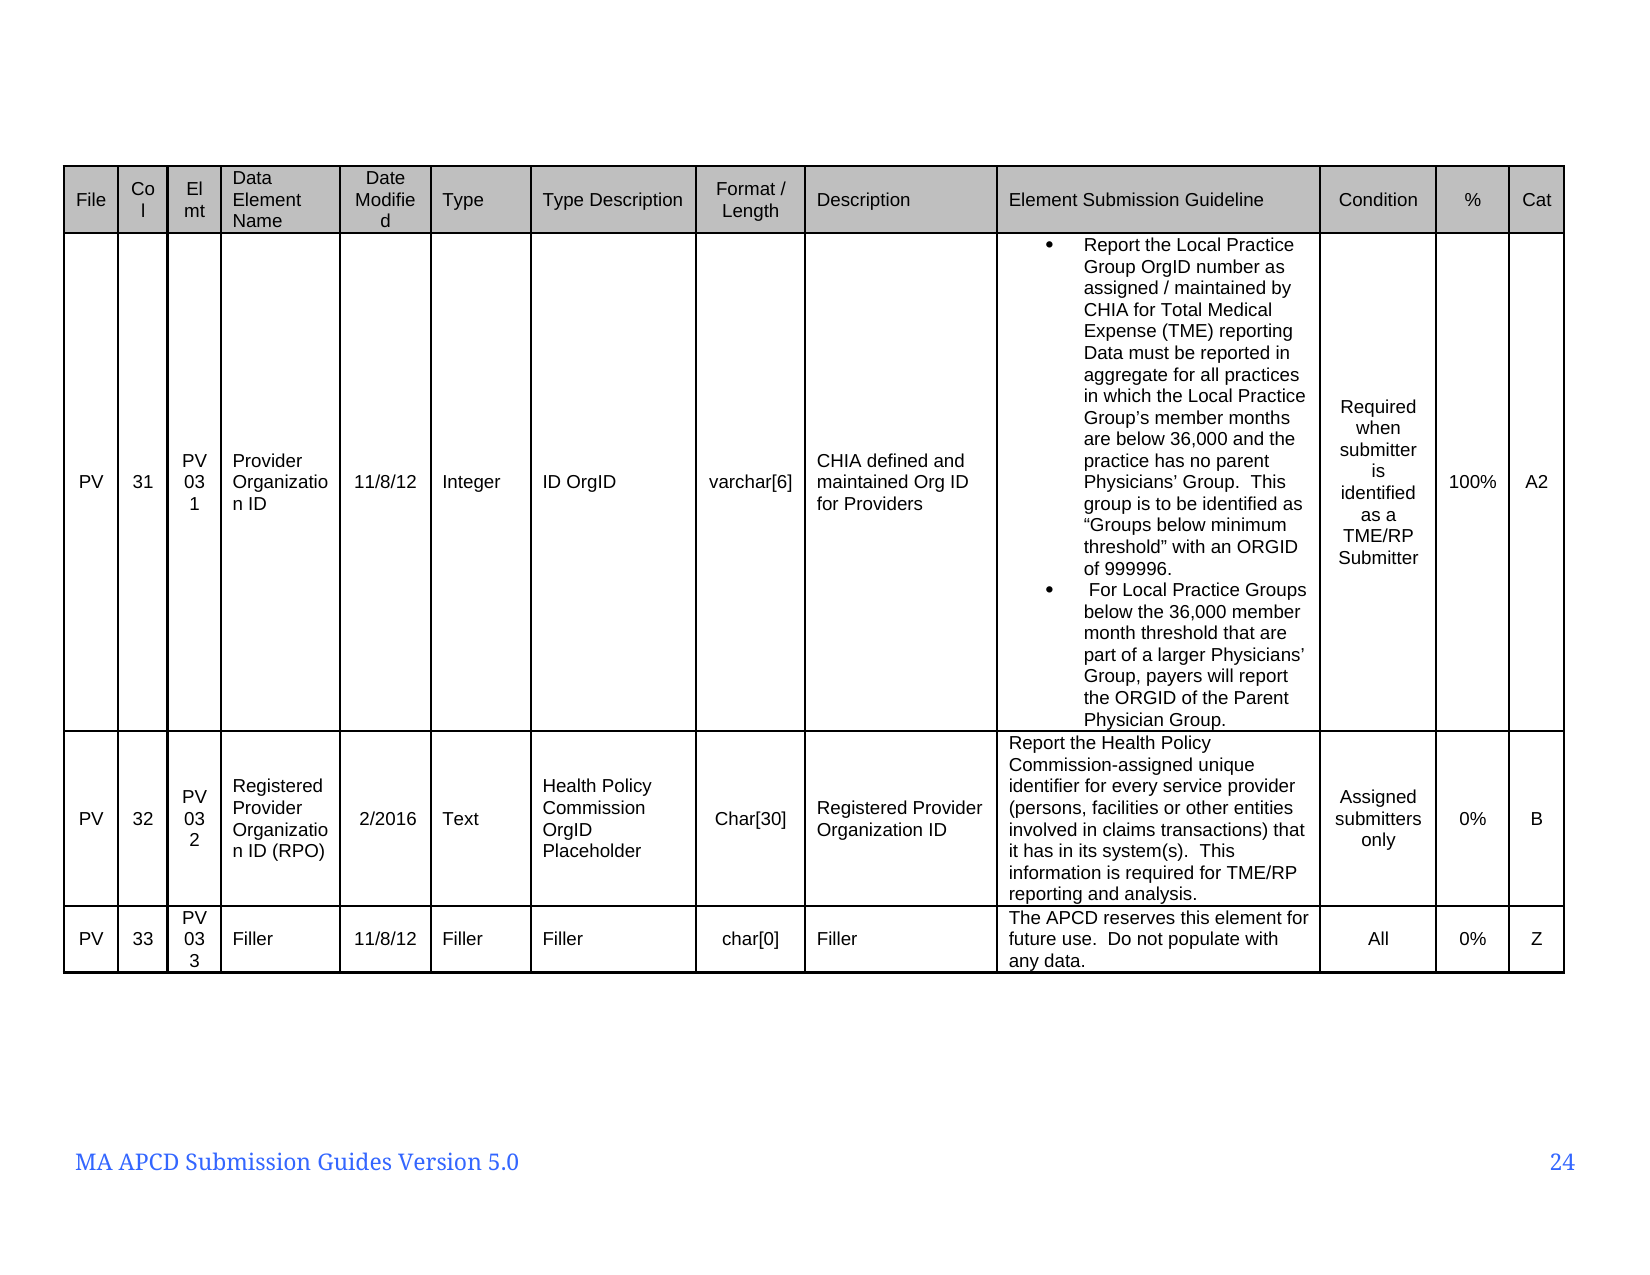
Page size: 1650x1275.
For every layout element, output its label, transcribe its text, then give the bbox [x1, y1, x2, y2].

table_cell ID OrgID [532, 234, 695, 730]
table_cell varchar[6] [697, 234, 804, 730]
table_header Format / Length [697, 167, 804, 232]
table_header File [65, 167, 117, 232]
table_cell The APCD reserves this element for future use. Do not populate with any data. [998, 907, 1319, 971]
table_header Data Element Name [222, 167, 339, 232]
table_cell 11/8/12 [341, 234, 430, 730]
table_header Cat [1510, 167, 1563, 232]
table_header Element Submission Guideline [998, 167, 1319, 232]
table_cell 100% [1437, 234, 1508, 730]
table_cell Registered Provider Organization ID [806, 732, 996, 904]
table_cell PV [65, 234, 117, 730]
table_cell Report the Local Practice Group OrgID number as assigned / maintained by CHIA for Total Medical Expense (TME) reporting Data must be reported in aggregate for all practices in which the Local Practice Group’s member months are below 36,000 and the practice has no parent Physicians’ Group. This group is to be identified as “Groups below minimum threshold” with an ORGID of 999996. For Local Practice Groups below the 36,000 member month threshold that are part of a larger Physicians’ Group, payers will report the ORGID of the Parent Physician Group. [998, 234, 1319, 730]
table_cell 11/8/12 [341, 907, 430, 971]
table_header Date Modified [341, 167, 430, 232]
table_cell Health Policy Commission OrgID Placeholder [532, 732, 695, 904]
table_cell Integer [432, 234, 530, 730]
table_cell Text [432, 732, 530, 904]
table_cell PV031 [169, 234, 220, 730]
table_cell Report the Health Policy Commission-assigned unique identifier for every service provider (persons, facilities or other entities involved in claims transactions) that it has in its system(s). This information is required for TME/RP reporting and analysis. [998, 732, 1319, 904]
table_cell CHIA defined and maintained Org ID for Providers [806, 234, 996, 730]
table_header Col [119, 167, 166, 232]
table_header Elmt [169, 167, 220, 232]
table_cell Filler [222, 907, 339, 971]
table_cell char[0] [697, 907, 804, 971]
table_header Type Description [532, 167, 695, 232]
table_cell PV [65, 732, 117, 904]
table_cell A2 [1510, 234, 1563, 730]
table_cell PV [65, 907, 117, 971]
table_cell 31 [119, 234, 166, 730]
table_cell 33 [119, 907, 166, 971]
table_cell All [1321, 907, 1435, 971]
table_cell 32 [119, 732, 166, 904]
table_cell PV032 [169, 732, 220, 904]
table_header % [1437, 167, 1508, 232]
table_cell PV033 [169, 907, 220, 971]
table_cell 0% [1437, 907, 1508, 971]
table_cell Required when submitter is identified as a TME/RP Submitter [1321, 234, 1435, 730]
table_cell Provider Organization ID [222, 234, 339, 730]
table_cell 2/2016 [341, 732, 430, 904]
table_cell Assigned submitters only [1321, 732, 1435, 904]
table_cell Filler [432, 907, 530, 971]
table_cell Z [1510, 907, 1563, 971]
table_cell Registered Provider Organization ID (RPO) [222, 732, 339, 904]
table_cell Filler [806, 907, 996, 971]
table_cell 0% [1437, 732, 1508, 904]
table_cell Filler [532, 907, 695, 971]
table_header Type [432, 167, 530, 232]
table_header Condition [1321, 167, 1435, 232]
table_cell Char[30] [697, 732, 804, 904]
table_cell B [1510, 732, 1563, 904]
table_header Description [806, 167, 996, 232]
